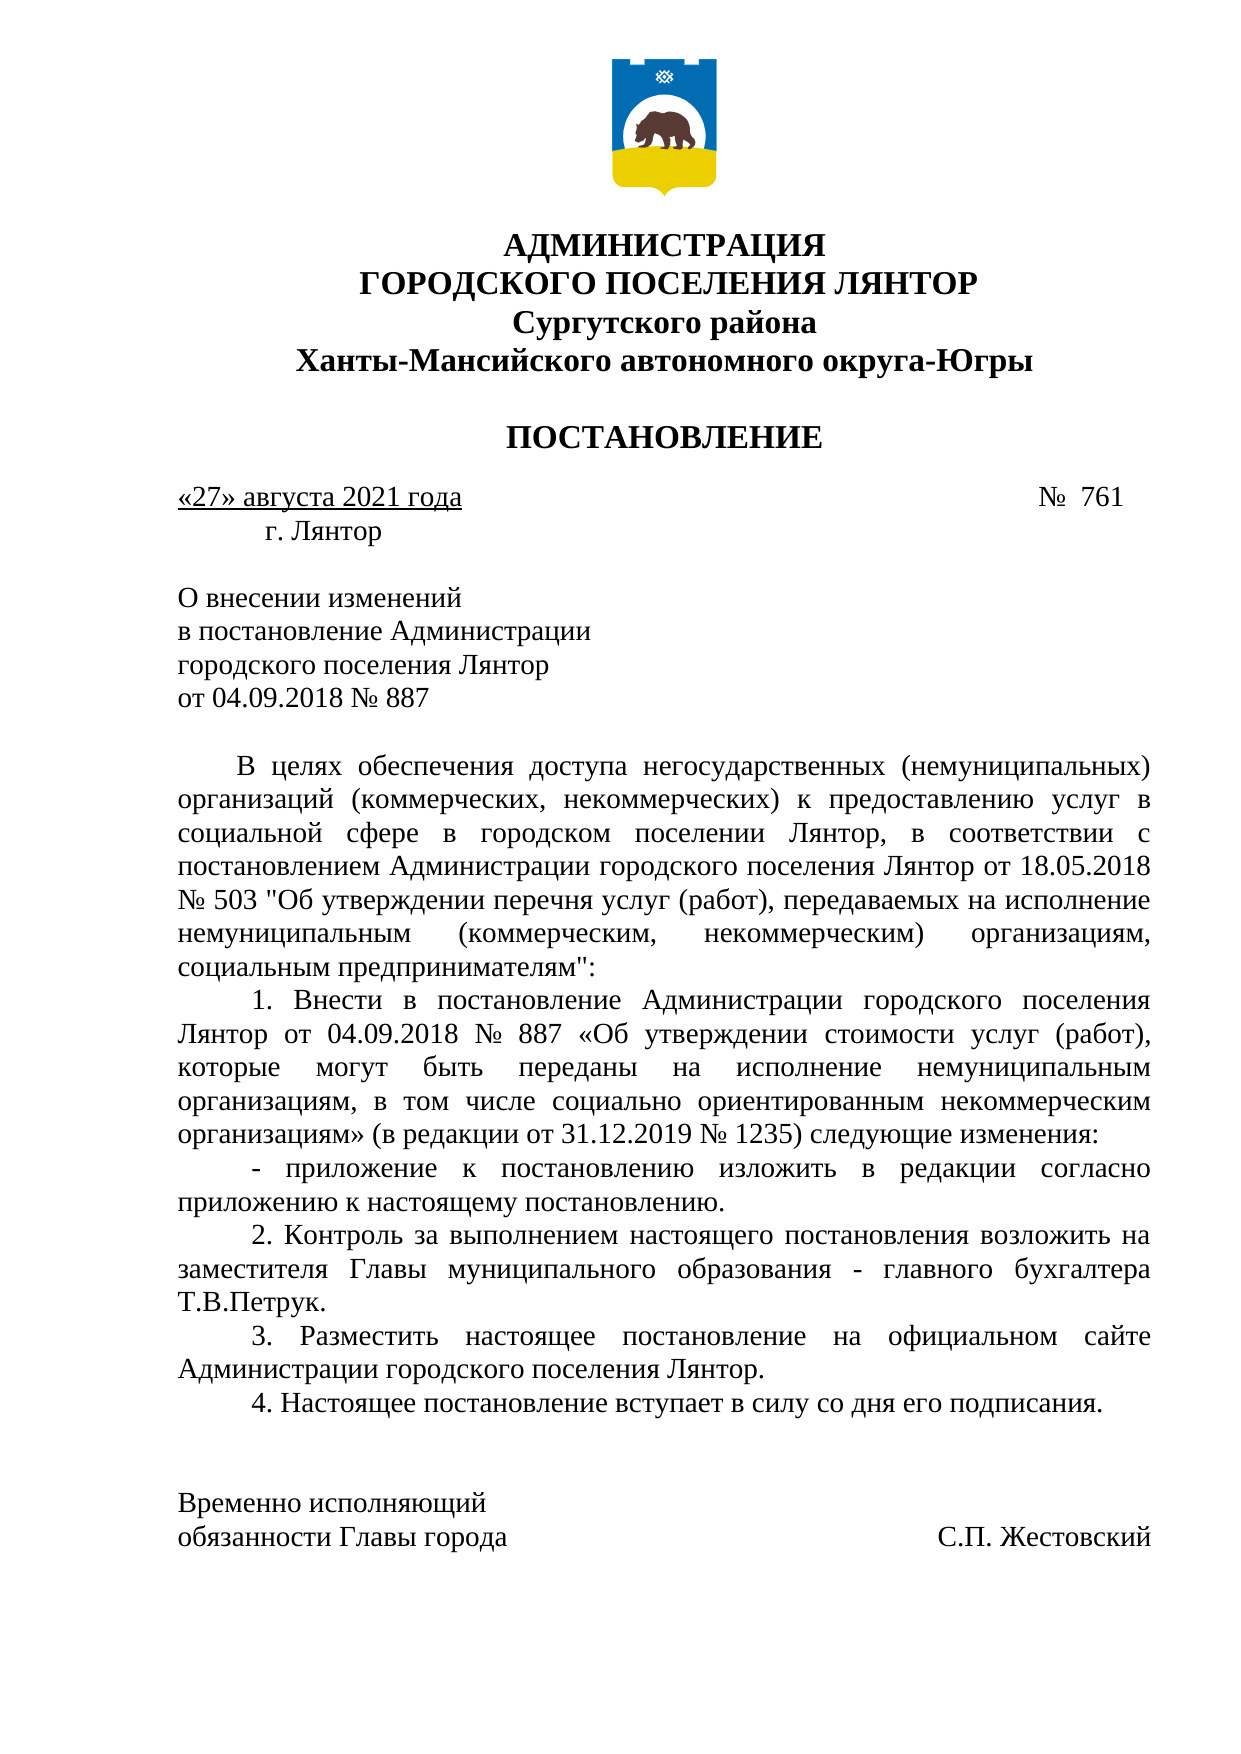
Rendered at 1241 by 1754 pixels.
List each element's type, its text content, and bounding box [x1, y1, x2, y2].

text городского поселения Лянтор [177, 647, 1152, 681]
text от 04.09.2018 № 887 [177, 681, 1152, 714]
text АДМИНИСТРАЦИЯ [177, 225, 1152, 264]
text ПОСТАНОВЛЕНИЕ [177, 417, 1152, 455]
text 1. Внести в постановление Администрации городского поселения Лянтор от 04.09.2018 № 887 «Об утверждении стоимости услуг (работ), которые могут быть переданы на исполнение немуниципальным организациям, в том числе социально ориентированным некоммерческим организациям» (в редакции от 31.12.2019 № 1235) следующие изменения: [177, 982, 1152, 1150]
text Временно исполняющий [177, 1486, 1152, 1519]
text 4. Настоящее постановление вступает в силу со дня его подписания. [177, 1385, 1152, 1418]
text 2. Контроль за выполнением настоящего постановления возложить на заместителя Главы муниципального образования - главного бухгалтера Т.В.Петрук. [177, 1217, 1152, 1318]
text - приложение к постановлению изложить в редакции согласно приложению к настоящему постановлению. [177, 1150, 1152, 1217]
text г. Лянтор [177, 513, 1152, 546]
text ГОРОДСКОГО ПОСЕЛЕНИЯ ЛЯНТОР [177, 264, 1152, 302]
text В целях обеспечения доступа негосударственных (немуниципальных) организаций (коммерческих, некоммерческих) к предоставлению услуг в социальной сфере в городском поселении Лянтор, в соответствии с постановлением Администрации городского поселения Лянтор от 18.05.2018 № 503 "Об утверждении перечня услуг (работ), передаваемых на исполнение немуниципальным (коммерческим, некоммерческим) организациям, социальным предпринимателям": [177, 748, 1152, 982]
text 3. Разместить настоящее постановление на официальном сайте Администрации городского поселения Лянтор. [177, 1318, 1152, 1385]
text Ханты-Мансийского автономного округа-Югры [177, 340, 1152, 379]
text обязанности Главы города С.П. Жестовский [177, 1519, 1152, 1553]
text в постановление Администрации [177, 613, 1152, 647]
text «27» августа 2021 года № 761 [177, 479, 1152, 513]
text О внесении изменений [177, 580, 1152, 613]
text Сургутского района [177, 302, 1152, 340]
